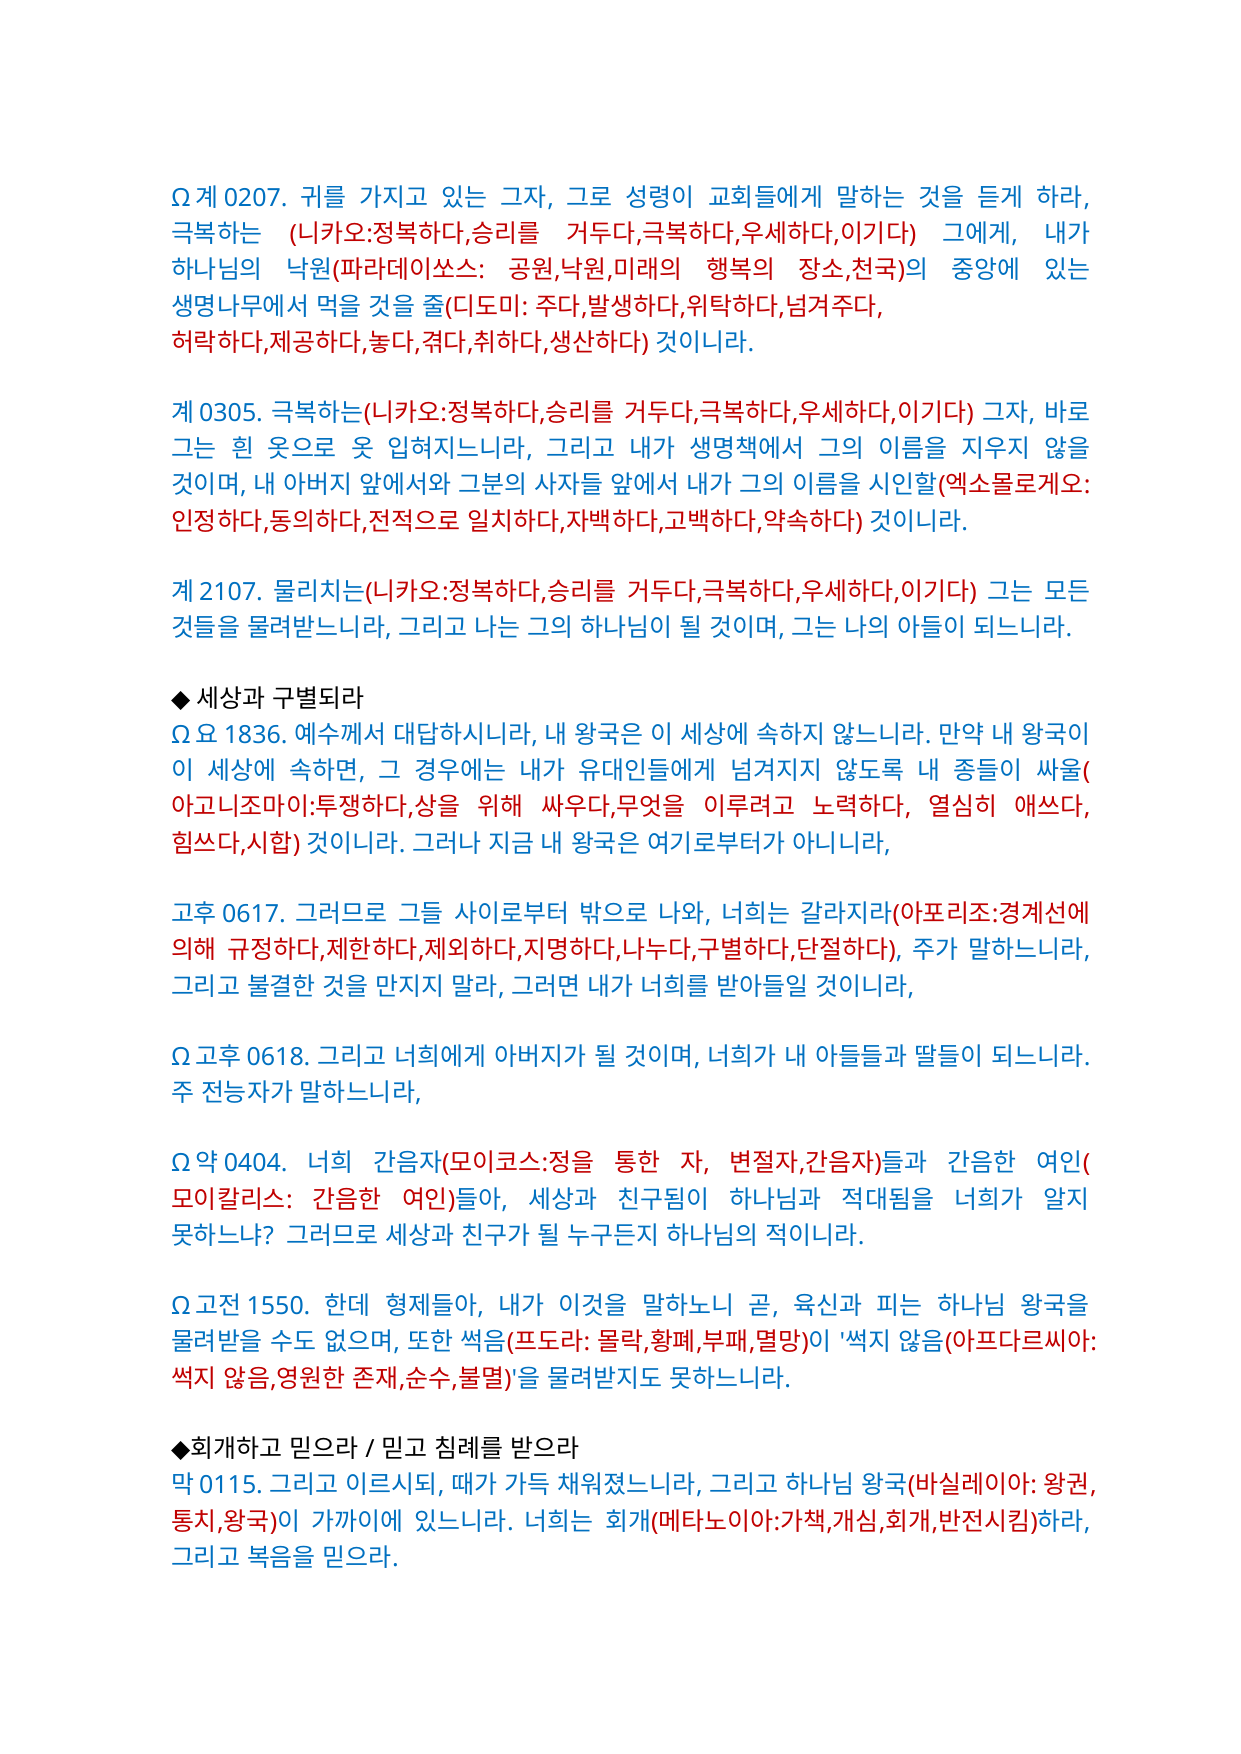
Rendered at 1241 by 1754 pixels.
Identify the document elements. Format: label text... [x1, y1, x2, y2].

text 고후0617. 그러므로 그들 사이로부터 밖으로 나와, 너희는 갈라지라(아포리조:경계선에 의해 규정하다,제한하다,제외하다,지명하다,나누다,구별하다,단절하다), 주가 말하느니라, 그리고 불결한 것을 만지지 말라, 그러면 내가 너희를 받아들일 것이니라, [171, 893, 1090, 1002]
text 허락하다,제공하다,놓다,겪다,취하다,생산하다) 것이니라. [171, 322, 1090, 358]
text Ω고전1550. 한데 형제들아, 내가 이것을 말하노니 곧, 육신과 피는 하나님 왕국을 물려받을 수도 없으며, 또한 썩음(프도라: 몰락,황폐,부패,멸망)이 '썩지 않음(아프다르씨아:썩지 않음,영원한 존재,순수,불멸)'을 물려받지도 못하느니라. [171, 1286, 1090, 1394]
text Ω약0404. 너희 간음자(모이코스:정을 통한 자, 변절자,간음자)들과 간음한 여인(모이칼리스: 간음한 여인)들아, 세상과 친구됨이 하나님과 적대됨을 너희가 알지 못하느냐? 그러므로 세상과 친구가 될 누구든지 하나님의 적이니라. [171, 1143, 1090, 1252]
text 계0305. 극복하는(니카오:정복하다,승리를 거두다,극복하다,우세하다,이기다) 그자, 바로 그는 흰 옷으로 옷 입혀지느니라, 그리고 내가 생명책에서 그의 이름을 지우지 않을 것이며, 내 아버지 앞에서와 그분의 사자들 앞에서 내가 그의 이름을 시인할(엑소몰로게오:인정하다,동의하다,전적으로 일치하다,자백하다,고백하다,약속하다) 것이니라. [171, 392, 1090, 537]
text 계2107. 물리치는(니카오:정복하다,승리를 거두다,극복하다,우세하다,이기다) 그는 모든 것들을 물려받느니라, 그리고 나는 그의 하나님이 될 것이며, 그는 나의 아들이 되느니라. [171, 572, 1090, 644]
text ◆회개하고 믿으라 / 믿고 침례를 받으라 [171, 1428, 1090, 1465]
text Ω고후0618. 그리고 너희에게 아버지가 될 것이며, 너희가 내 아들들과 딸들이 되느니라. 주 전능자가 말하느니라, [171, 1036, 1090, 1109]
text Ω계0207. 귀를 가지고 있는 그자, 그로 성령이 교회들에게 말하는 것을 듣게 하라, 극복하는 (니카오:정복하다,승리를 거두다,극복하다,우세하다,이기다) 그에게, 내가 하나님의 낙원(파라데이쏘스: 공원,낙원,미래의 행복의 장소,천국)의 중앙에 있는 생명나무에서 먹을 것을 줄(디도미: 주다,발생하다,위탁하다,넘겨주다, [171, 177, 1090, 322]
text ◆ 세상과 구별되라 [171, 678, 1090, 714]
text Ω요1836. 예수께서 대답하시니라, 내 왕국은 이 세상에 속하지 않느니라. 만약 내 왕국이 이 세상에 속하면, 그 경우에는 내가 유대인들에게 넘겨지지 않도록 내 종들이 싸울(아고니조마이:투쟁하다,상을 위해 싸우다,무엇을 이루려고 노력하다, 열심히 애쓰다, 힘쓰다,시합) 것이니라. 그러나 지금 내 왕국은 여기로부터가 아니니라, [171, 714, 1090, 859]
text 막0115. 그리고 이르시되, 때가 가득 채워졌느니라, 그리고 하나님 왕국(바실레이아: 왕권,통치,왕국)이 가까이에 있느니라. 너희는 회개(메타노이아:가책,개심,회개,반전시킴)하라, 그리고 복음을 믿으라. [171, 1465, 1090, 1573]
